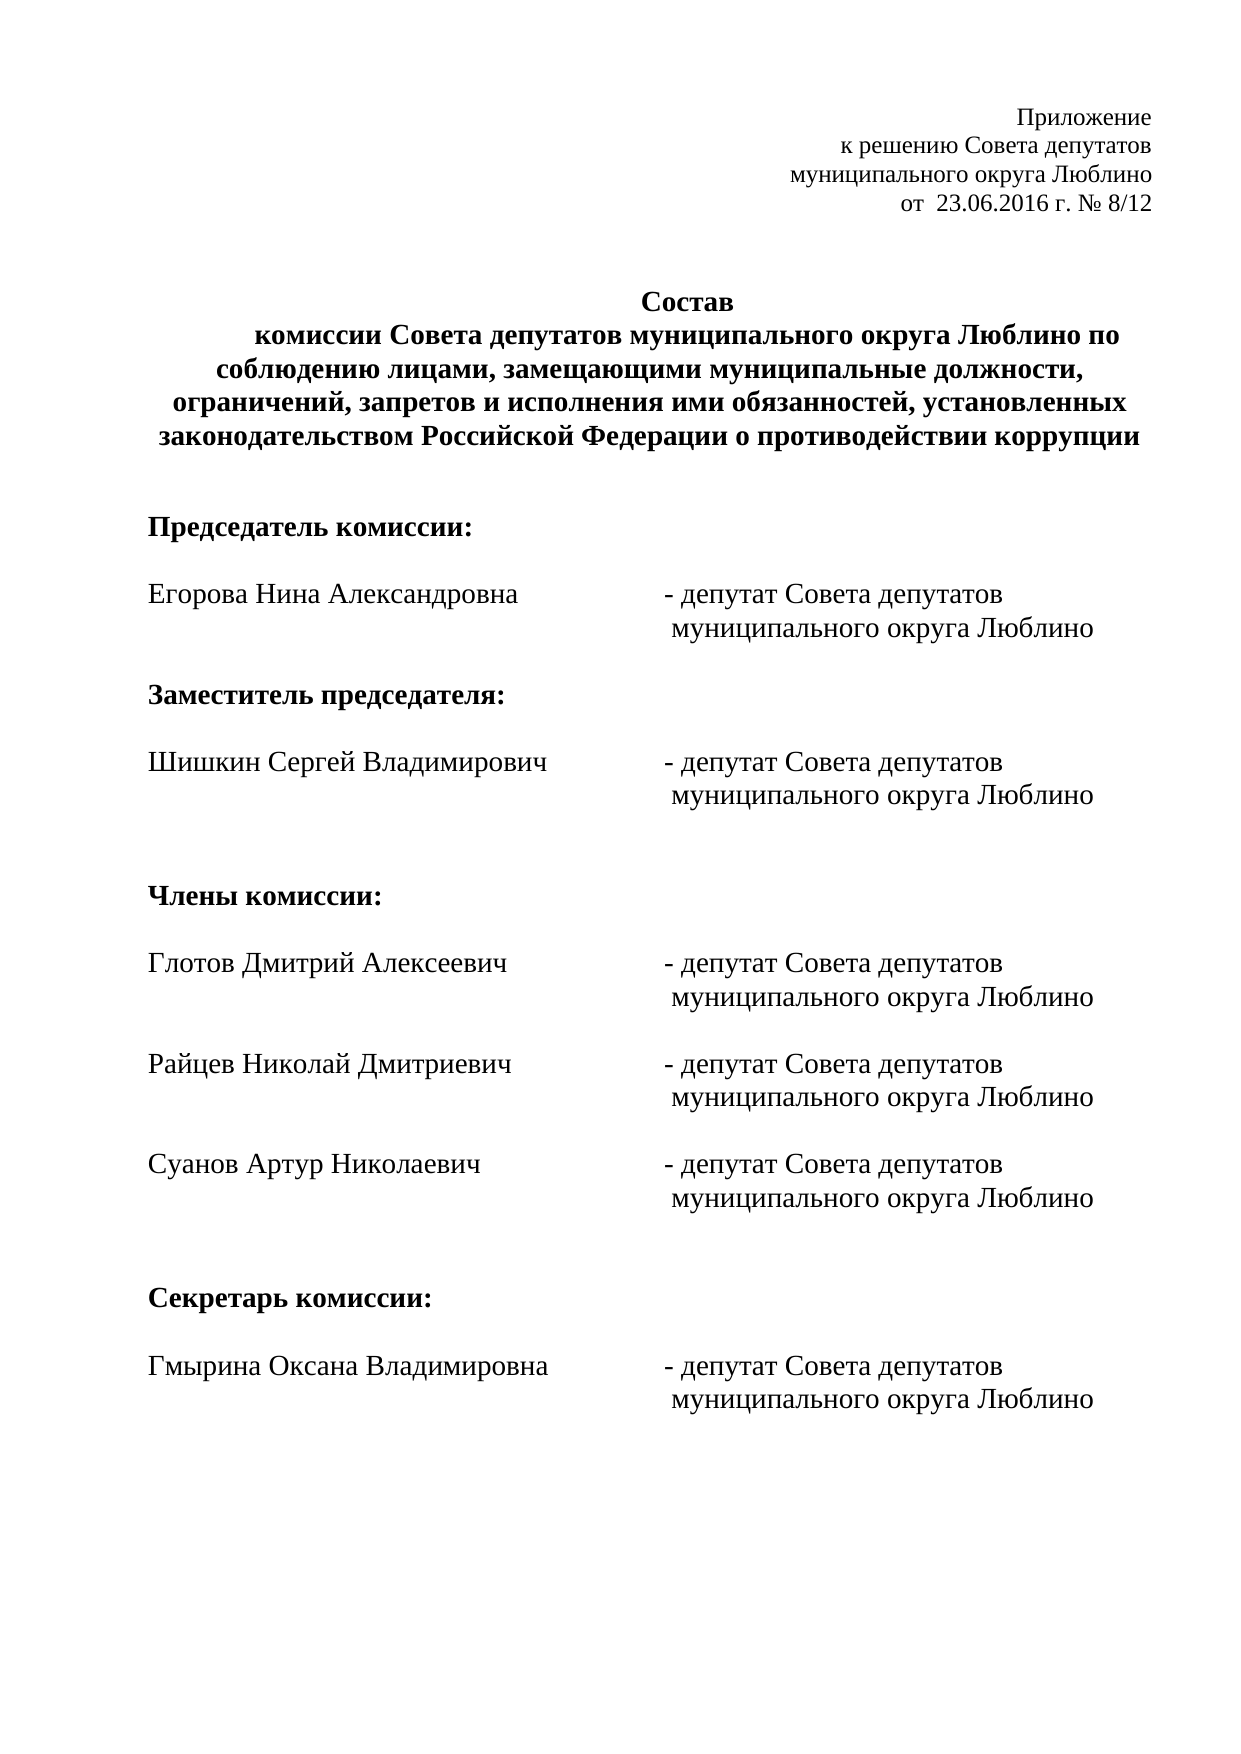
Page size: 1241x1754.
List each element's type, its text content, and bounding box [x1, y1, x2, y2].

text Состав [148, 284, 1152, 317]
text от 23.06.2016 г. № 8/12 [673, 188, 1152, 217]
text Глотов Дмитрий Алексеевич - депутат Совета депутатов [148, 945, 1152, 979]
text Шишкин Сергей Владимирович - депутат Совета депутатов [148, 744, 1152, 777]
text муниципального округа Люблино [148, 610, 1152, 643]
text муниципального округа Люблино [148, 1180, 1152, 1213]
text Суанов Артур Николаевич - депутат Совета депутатов [148, 1146, 1152, 1180]
text Гмырина Оксана Владимировна - депутат Совета депутатов [148, 1348, 1152, 1381]
text Райцев Николай Дмитриевич - депутат Совета депутатов [148, 1046, 1152, 1079]
text муниципального округа Люблино [748, 159, 1152, 188]
text Секретарь комиссии: [148, 1281, 1152, 1314]
text муниципального округа Люблино [148, 777, 1152, 811]
text муниципального округа Люблино [148, 1381, 1152, 1415]
text Заместитель председателя: [148, 677, 1152, 710]
text комиссии Совета депутатов муниципального округа Люблино по соблюдению лицами, замещающими муниципальные должности, ограничений, запретов и исполнения ими обязанностей, установленных законодательством Российской Федерации о противодействии коррупции [148, 317, 1152, 452]
text Приложение [664, 102, 1152, 131]
text Егорова Нина Александровна - депутат Совета депутатов [148, 576, 1152, 610]
text к решению Совета депутатов [673, 131, 1152, 159]
text Члены комиссии: [148, 878, 1152, 912]
text Председатель комиссии: [148, 509, 1152, 543]
text муниципального округа Люблино [148, 979, 1152, 1012]
text муниципального округа Люблино [148, 1079, 1152, 1113]
